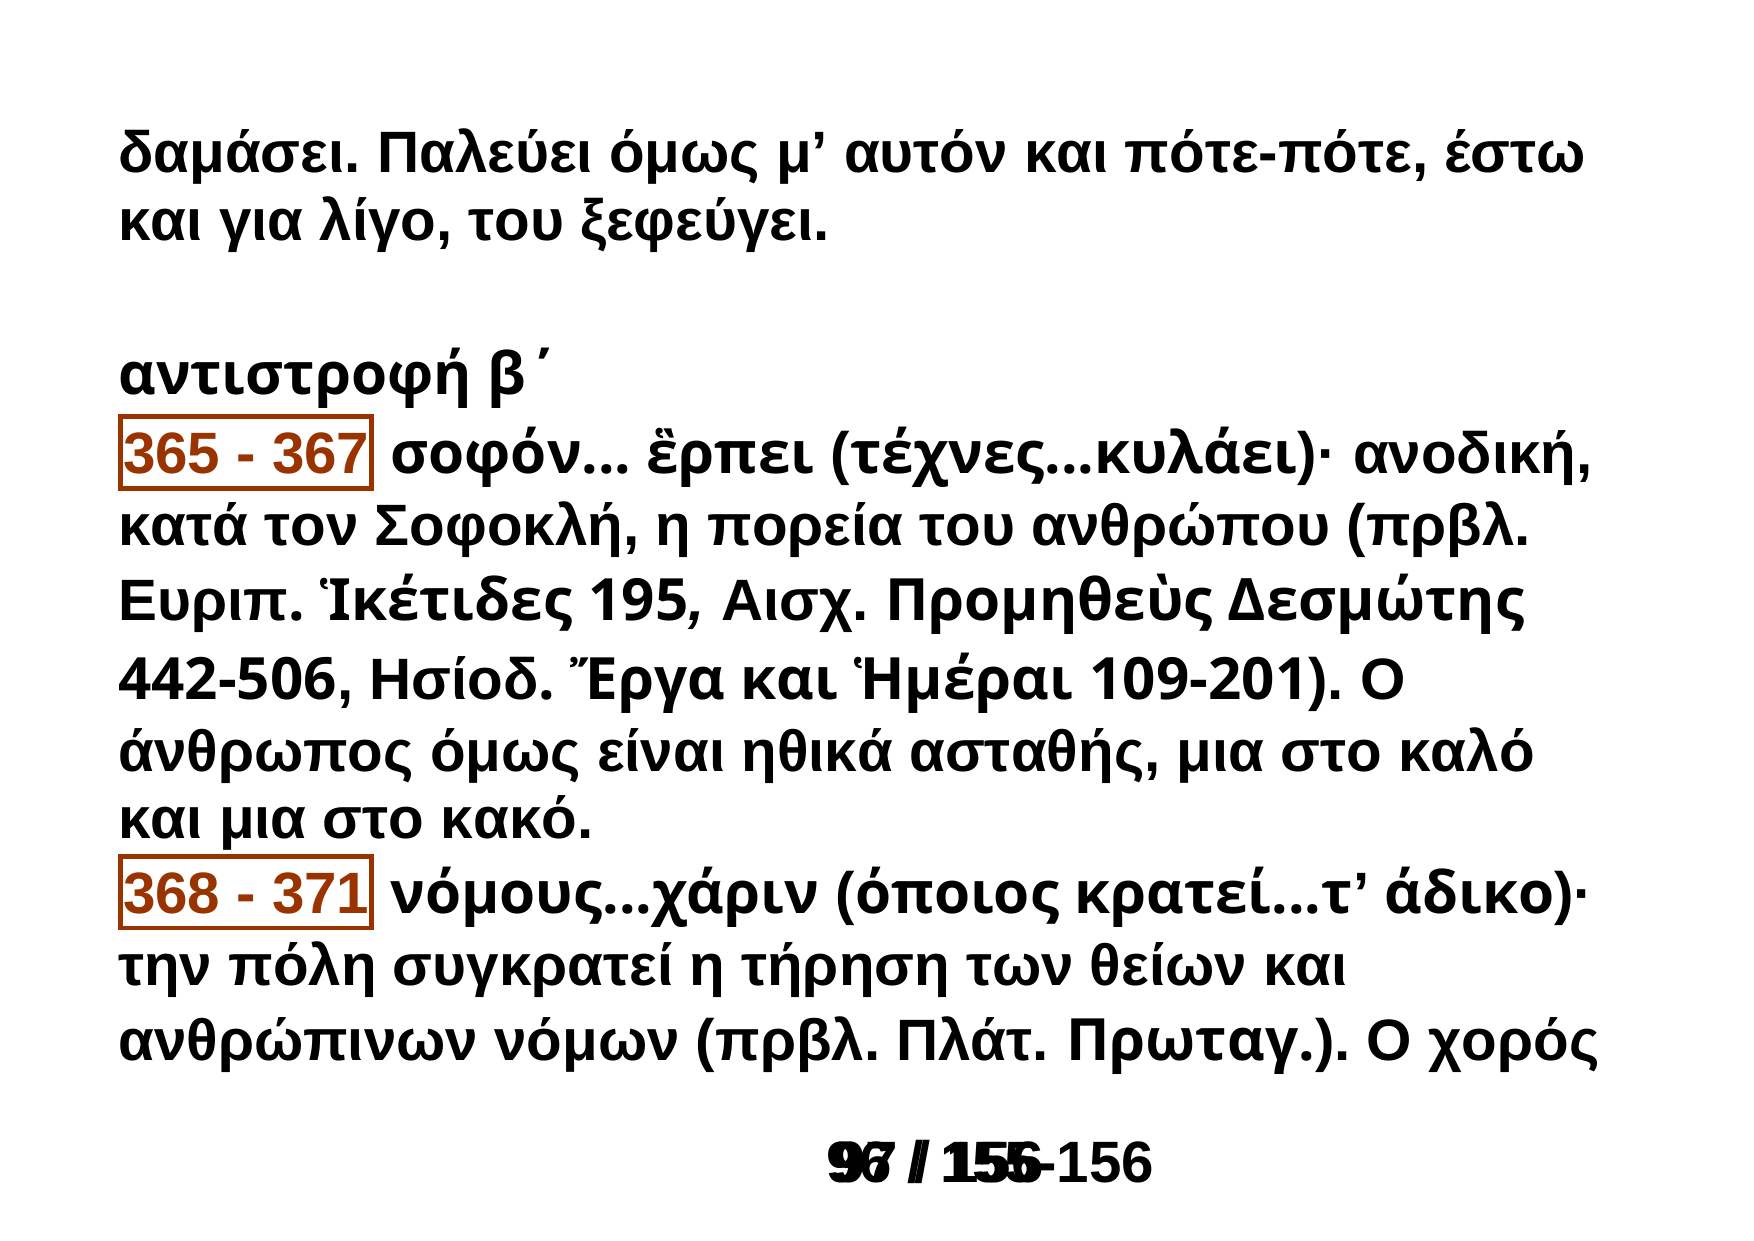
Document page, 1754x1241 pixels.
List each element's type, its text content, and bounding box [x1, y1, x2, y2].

text 365 - 367 σοφόν... ἓρπει (τέχνες...κυλάει) ανοδική, κατά τον Σοφοκλή, η πορεία του ανθρώπου (πρβλ. Ευριπ. Ἱκέτιδες 195, Αισχ. Προμηθεὺς Δεσμώτης 442-506, Ησίοδ. Ἔργα και Ἡμέραι 109-201). Ο άνθρωπος όμως είναι ηθικά ασταθής, μια στο καλό και μια στο κακό. [118, 411, 1636, 851]
text αντιστροφή β΄ [118, 332, 1636, 411]
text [118, 851, 1636, 1077]
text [118, 118, 1636, 252]
